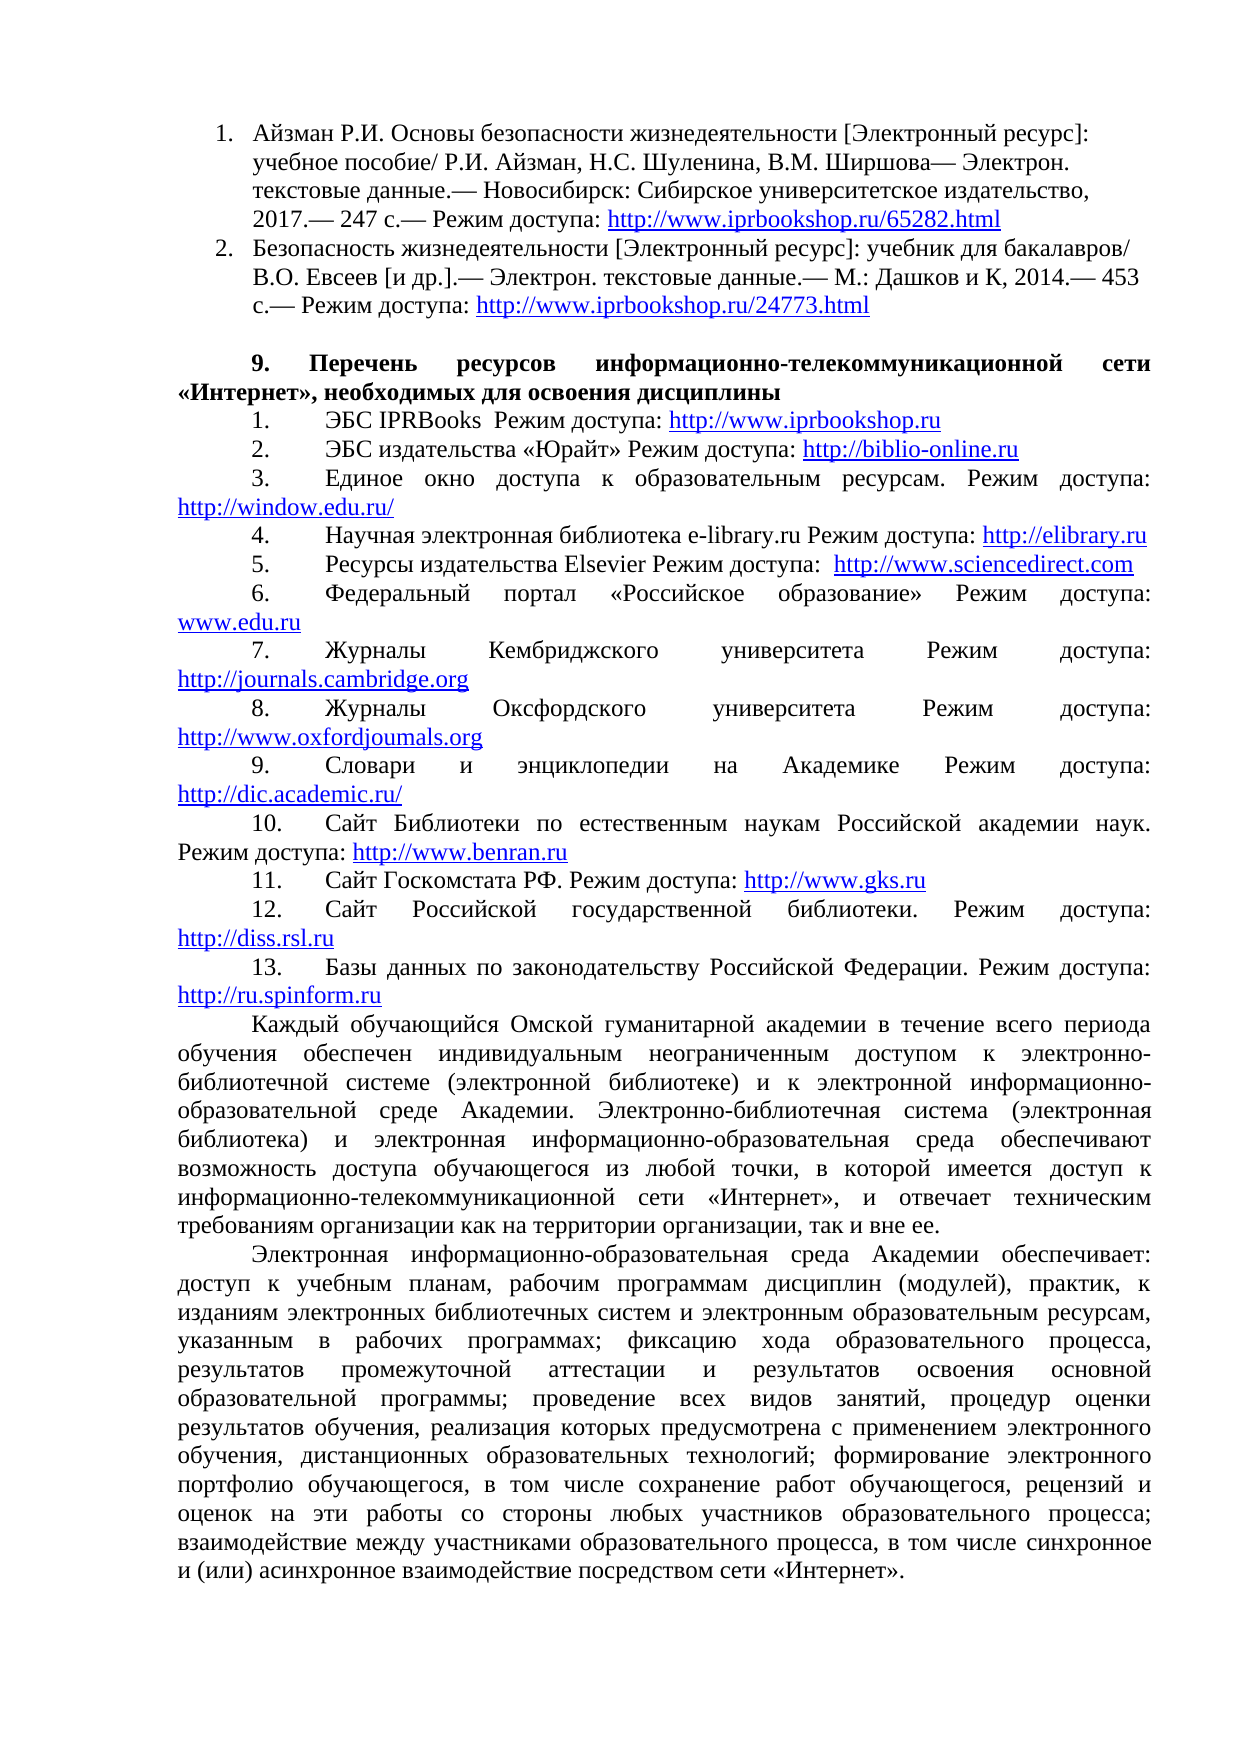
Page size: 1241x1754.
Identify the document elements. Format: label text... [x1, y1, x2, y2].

list Сайт Российской государственной библиотеки. Режим доступа: http://diss.rsl.ru [177, 894, 1152, 952]
list ЭБС IPRBooks Режим доступа: http://www.iprbookshop.ru [177, 406, 1152, 434]
list Журналы Кембриджского университета Режим доступа: http://journals.cambridge.org [177, 636, 1152, 693]
list Сайт Библиотеки по естественным наукам Российской академии наук. Режим доступа: http://www.benran.ru [177, 808, 1152, 866]
text Электронная информационно-образовательная среда Академии обеспечивает: доступ к учебным планам, рабочим программам дисциплин (модулей), практик, к изданиям электронных библиотечных систем и электронным образовательным ресурсам, указанным в рабочих программах; фиксацию хода образовательного процесса, результатов промежуточной аттестации и результатов освоения основной образовательной программы; проведение всех видов занятий, процедур оценки результатов обучения, реализация которых предусмотрена с применением электронного обучения, дистанционных образовательных технологий; формирование электронного портфолио обучающегося, в том числе сохранение работ обучающегося, рецензий и оценок на эти работы со стороны любых участников образовательного процесса; взаимодействие между участниками образовательного процесса, в том числе синхронное и (или) асинхронное взаимодействие посредством сети «Интернет». [177, 1239, 1152, 1584]
list Сайт Госкомстата РФ. Режим доступа: http://www.gks.ru [177, 866, 1152, 894]
list Научная электронная библиотека e-library.ru Режим доступа: http://elibrary.ru [177, 521, 1152, 549]
list Журналы Оксфордского университета Режим доступа: http://www.oxfordjoumals.org [177, 693, 1152, 751]
list Федеральный портал «Российское образование» Режим доступа: www.edu.ru [177, 578, 1152, 636]
list ЭБС издательства «Юрайт» Режим доступа: http://biblio-online.ru [177, 434, 1152, 463]
list Словари и энциклопедии на Академике Режим доступа: http://dic.academic.ru/ [177, 751, 1152, 808]
list Безопасность жизнедеятельности [Электронный ресурс]: учебник для бакалавров/ В.О. Евсеев [и др.].— Электрон. текстовые данные.— М.: Дашков и К, 2014.— 453 c.— Режим доступа: http://www.iprbookshop.ru/24773.html [215, 233, 1152, 319]
list Единое окно доступа к образовательным ресурсам. Режим доступа: http://window.edu.ru/ [177, 463, 1152, 521]
text Каждый обучающийся Омской гуманитарной академии в течение всего периода обучения обеспечен индивидуальным неограниченным доступом к электронно-библиотечной системе (электронной библиотеке) и к электронной информационно-образовательной среде Академии. Электронно-библиотечная система (электронная библиотека) и электронная информационно-образовательная среда обеспечивают возможность доступа обучающегося из любой точки, в которой имеется доступ к информационно-телекоммуникационной сети «Интернет», и отвечает техническим требованиям организации как на территории организации, так и вне ее. [177, 1009, 1152, 1239]
list Базы данных по законодательству Российской Федерации. Режим доступа: http://ru.spinform.ru [177, 952, 1152, 1009]
text 9. Перечень ресурсов информационно-телекоммуникационной сети «Интернет», необходимых для освоения дисциплины [177, 348, 1152, 406]
list Ресурсы издательства Elsevier Режим доступа: http://www.sciencedirect.com [177, 549, 1152, 578]
list Айзман Р.И. Основы безопасности жизнедеятельности [Электронный ресурс]: учебное пособие/ Р.И. Айзман, Н.С. Шуленина, В.М. Ширшова— Электрон. текстовые данные.— Новосибирск: Сибирское университетское издательство, 2017.— 247 c.— Режим доступа: http://www.iprbookshop.ru/65282.html [215, 118, 1152, 233]
